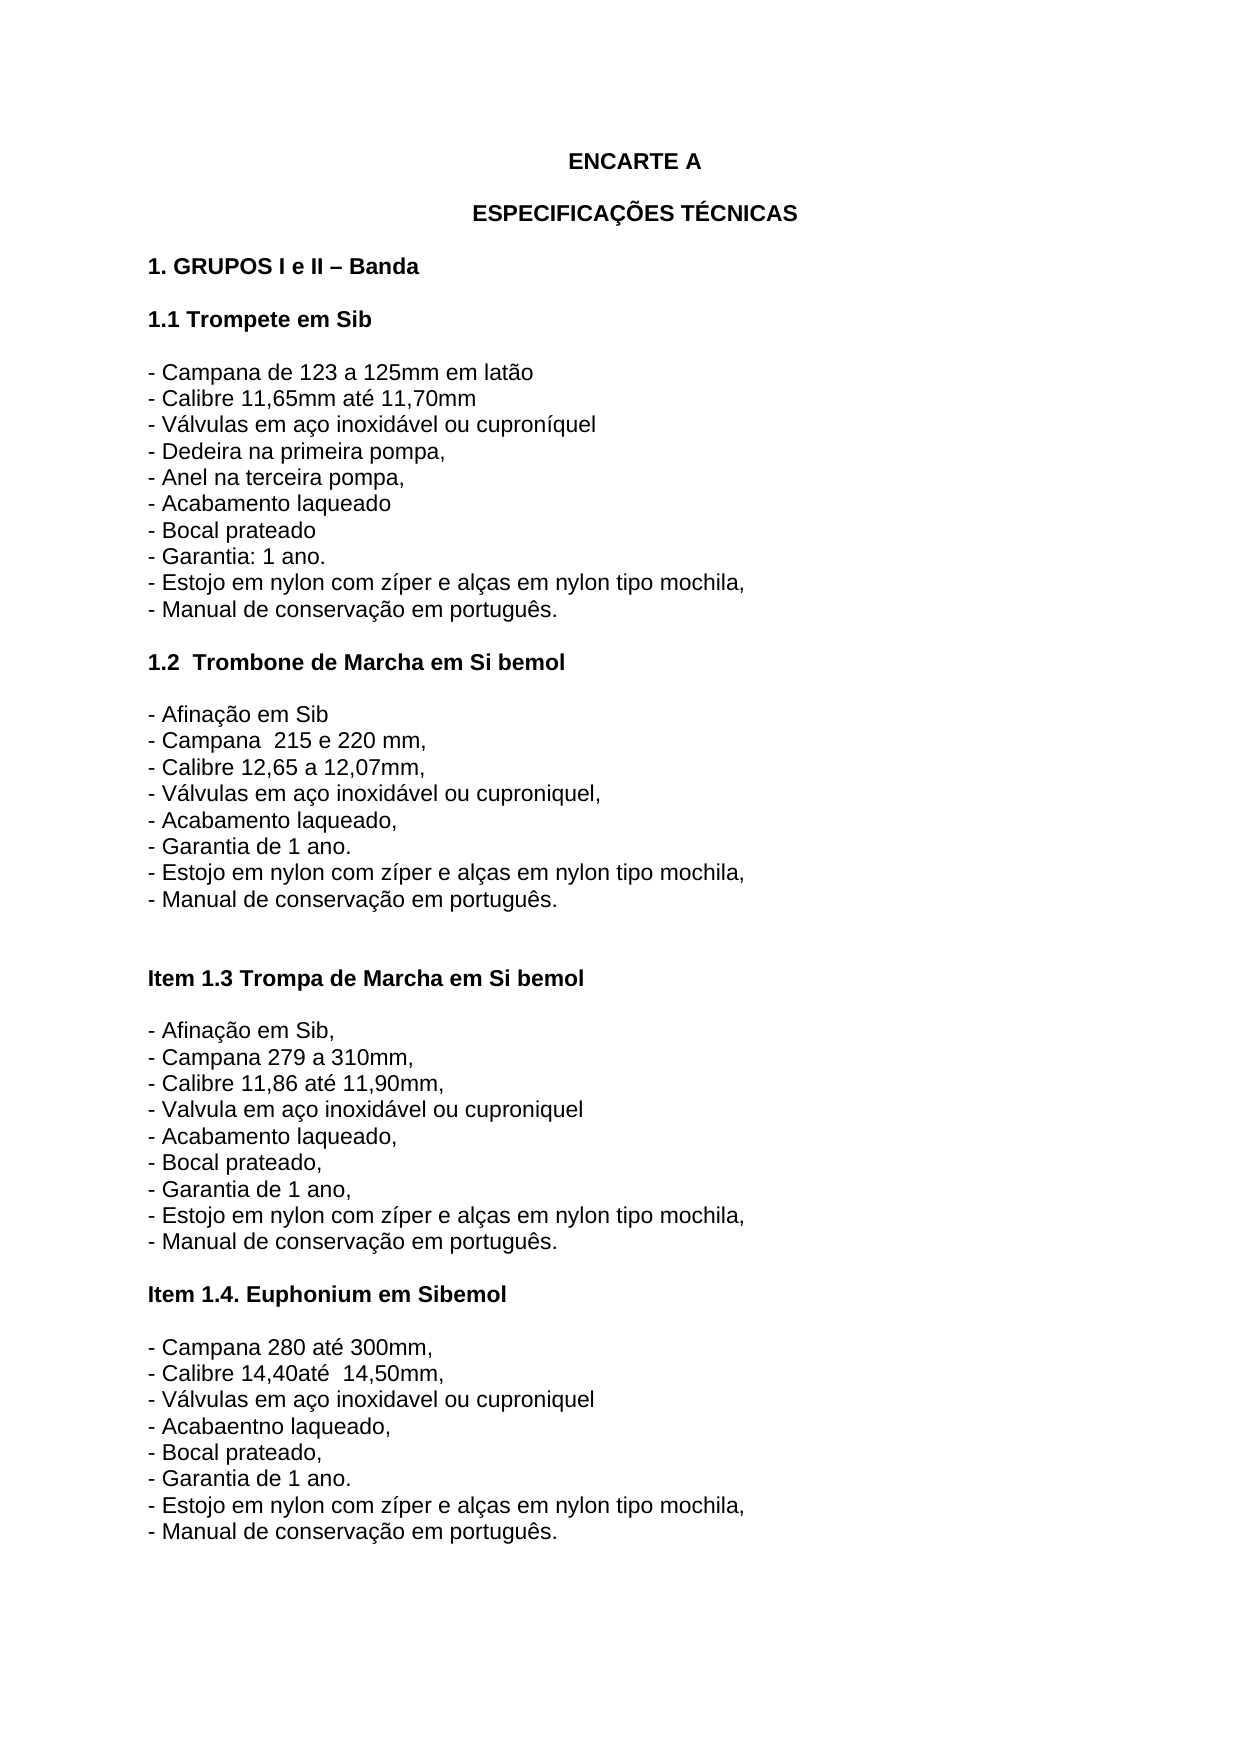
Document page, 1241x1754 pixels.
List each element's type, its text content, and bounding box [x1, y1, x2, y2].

text ESPECIFICAÇÕES TÉCNICAS [148, 200, 1122, 227]
text - Válvulas em aço inoxidavel ou cuproniquel [148, 1386, 1122, 1413]
text - Válvulas em aço inoxidável ou cuproniquel, [148, 780, 1122, 807]
text - Campana 215 e 220 mm, [148, 727, 1122, 754]
text - Garantia: 1 ano. [148, 543, 1122, 569]
text - Garantia de 1 ano, [148, 1176, 1122, 1202]
text - Acabamento laqueado [148, 490, 1122, 517]
text 1. GRUPOS I e II – Banda [148, 253, 1122, 279]
text - Acabaentno laqueado, [148, 1413, 1122, 1439]
text - Estojo em nylon com zíper e alças em nylon tipo mochila, [148, 859, 1122, 886]
text - Campana 280 até 300mm, [148, 1334, 1122, 1360]
text - Estojo em nylon com zíper e alças em nylon tipo mochila, [148, 569, 1122, 596]
text - Dedeira na primeira pompa, [148, 438, 1122, 464]
text - Bocal prateado, [148, 1149, 1122, 1176]
text - Afinação em Sib, [148, 1017, 1122, 1044]
text - Bocal prateado, [148, 1439, 1122, 1465]
text - Acabamento laqueado, [148, 1123, 1122, 1149]
text - Acabamento laqueado, [148, 807, 1122, 833]
text - Calibre 14,40até 14,50mm, [148, 1360, 1122, 1386]
text - Manual de conservação em português. [148, 1228, 1122, 1254]
text - Campana de 123 a 125mm em latão [148, 358, 1122, 385]
text ENCARTE A [148, 148, 1122, 174]
text - Manual de conservação em português. [148, 886, 1122, 912]
text - Bocal prateado [148, 517, 1122, 543]
text - Afinação em Sib [148, 701, 1122, 727]
text - Estojo em nylon com zíper e alças em nylon tipo mochila, [148, 1492, 1122, 1518]
text - Estojo em nylon com zíper e alças em nylon tipo mochila, [148, 1202, 1122, 1228]
text - Valvula em aço inoxidável ou cuproniquel [148, 1096, 1122, 1123]
text Item 1.3 Trompa de Marcha em Si bemol [148, 965, 1122, 991]
text Item 1.4. Euphonium em Sibemol [148, 1281, 1122, 1307]
text - Válvulas em aço inoxidável ou cuproníquel [148, 411, 1122, 438]
text - Campana 279 a 310mm, [148, 1044, 1122, 1070]
text - Anel na terceira pompa, [148, 464, 1122, 490]
text - Garantia de 1 ano. [148, 833, 1122, 859]
text - Calibre 11,86 até 11,90mm, [148, 1070, 1122, 1096]
text - Manual de conservação em português. [148, 1518, 1122, 1544]
text - Manual de conservação em português. [148, 596, 1122, 622]
text 1.2 Trombone de Marcha em Si bemol [148, 648, 1122, 675]
text - Calibre 12,65 a 12,07mm, [148, 754, 1122, 780]
text - Garantia de 1 ano. [148, 1465, 1122, 1492]
text - Calibre 11,65mm até 11,70mm [148, 385, 1122, 411]
text 1.1 Trompete em Sib [148, 306, 1122, 332]
